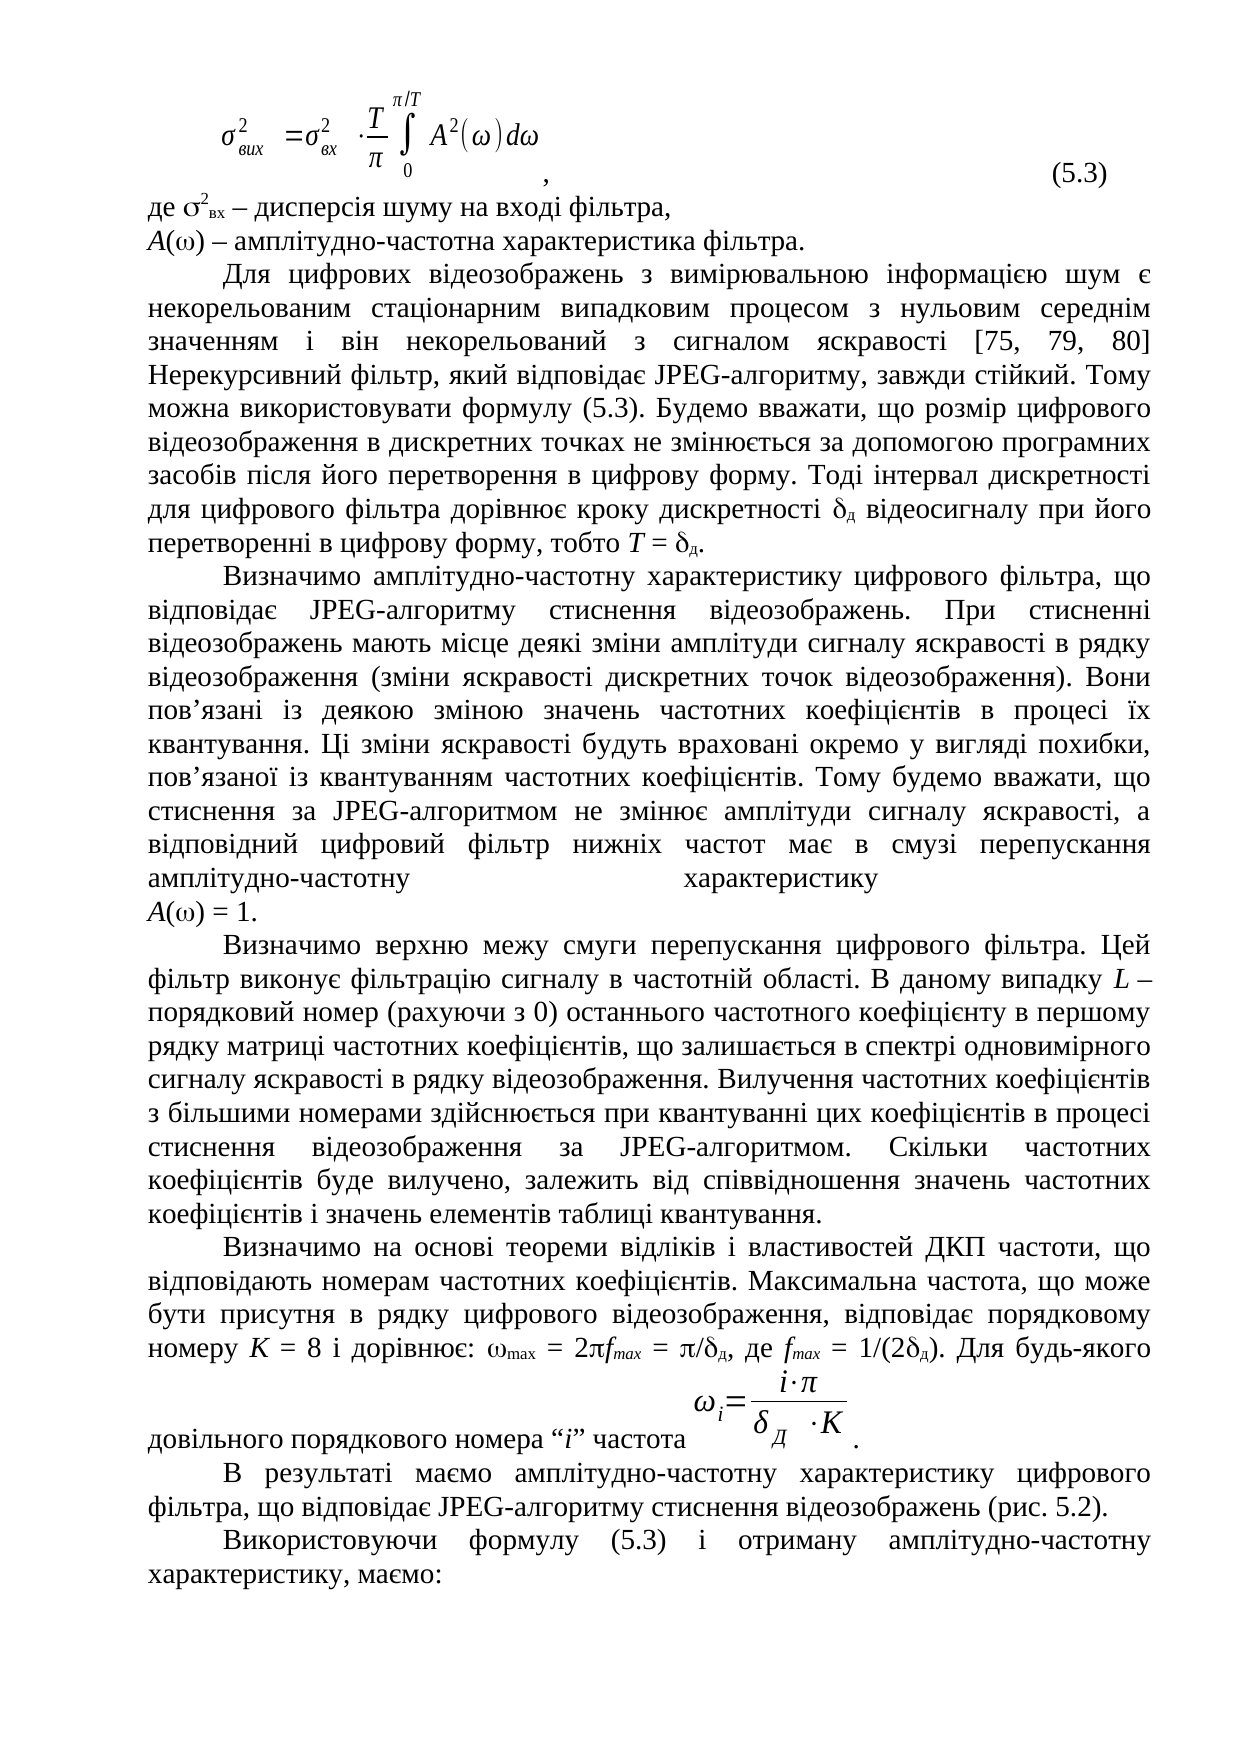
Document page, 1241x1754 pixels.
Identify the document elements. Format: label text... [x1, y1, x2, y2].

text A() – амплітудно-частотна характеристика фільтра. [148, 223, 1152, 256]
text , (5.3) [148, 88, 1152, 189]
text Визначимо на основі теореми відліків і властивостей ДКП частоти, що відповідають номерам частотних коефіцієнтів. Максимальна частота, що може бути присутня в рядку цифрового відеозображення, відповідає порядковому номеру K = 8 і дорівнює: max = 2fmax = /д, де fmax = 1/(2д). Для будь-якого довільного порядкового номера “i” частота . [148, 1229, 1152, 1455]
text В результаті маємо амплітудно-частотну характеристику цифрового фільтра, що відповідає JPEG-алгоритму стиснення відеозображень (рис. 5.2). [148, 1455, 1152, 1522]
text де 2вх – дисперсія шуму на вході фільтра, [148, 189, 1152, 223]
text Для цифрових відеозображень з вимірювальною інформацією шум є некорельованим стаціонарним випадковим процесом з нульовим середнім значенням і він некорельований з сигналом яскравості [75, 79, 80] Нерекурсивний фільтр, який відповідає JPEG-алгоритму, завжди стійкий. Тому можна використовувати формулу (5.3). Будемо вважати, що розмір цифрового відеозображення в дискретних точках не змінюється за допомогою програмних засобів після його перетворення в цифрову форму. Тоді інтервал дискретності для цифрового фільтра дорівнює кроку дискретності д відеосигналу при його перетворенні в цифрову форму, тобто T = д. [148, 256, 1152, 558]
text Використовуючи формулу (5.3) і отриману амплітудно-частотну характеристику, маємо: [148, 1522, 1152, 1589]
text Визначимо амплітудно-частотну характеристику цифрового фільтра, що відповідає JPEG-алгоритму стиснення відеозображень. При стисненні відеозображень мають місце деякі зміни амплітуди сигналу яскравості в рядку відеозображення (зміни яскравості дискретних точок відеозображення). Вони пов’язані із деякою зміною значень частотних коефіцієнтів в процесі їх квантування. Ці зміни яскравості будуть враховані окремо у вигляді похибки, пов’язаної із квантуванням частотних коефіцієнтів. Тому будемо вважати, що стиснення за JPEG-алгоритмом не змінює амплітуди сигналу яскравості, а відповідний цифровий фільтр нижніх частот має в смузі перепускання амплітудно-частотну характеристику A() = 1. [148, 558, 1152, 927]
text Визначимо верхню межу смуги перепускання цифрового фільтра. Цей фільтр виконує фільтрацію сигналу в частотній області. В даному випадку L – порядковий номер (рахуючи з 0) останнього частотного коефіцієнту в першому рядку матриці частотних коефіцієнтів, що залишається в спектрі одновимірного сигналу яскравості в рядку відеозображення. Вилучення частотних коефіцієнтів з більшими номерами здійснюється при квантуванні цих коефіцієнтів в процесі стиснення відеозображення за JPEG-алгоритмом. Скільки частотних коефіцієнтів буде вилучено, залежить від співвідношення значень частотних коефіцієнтів і значень елементів таблиці квантування. [148, 927, 1152, 1229]
